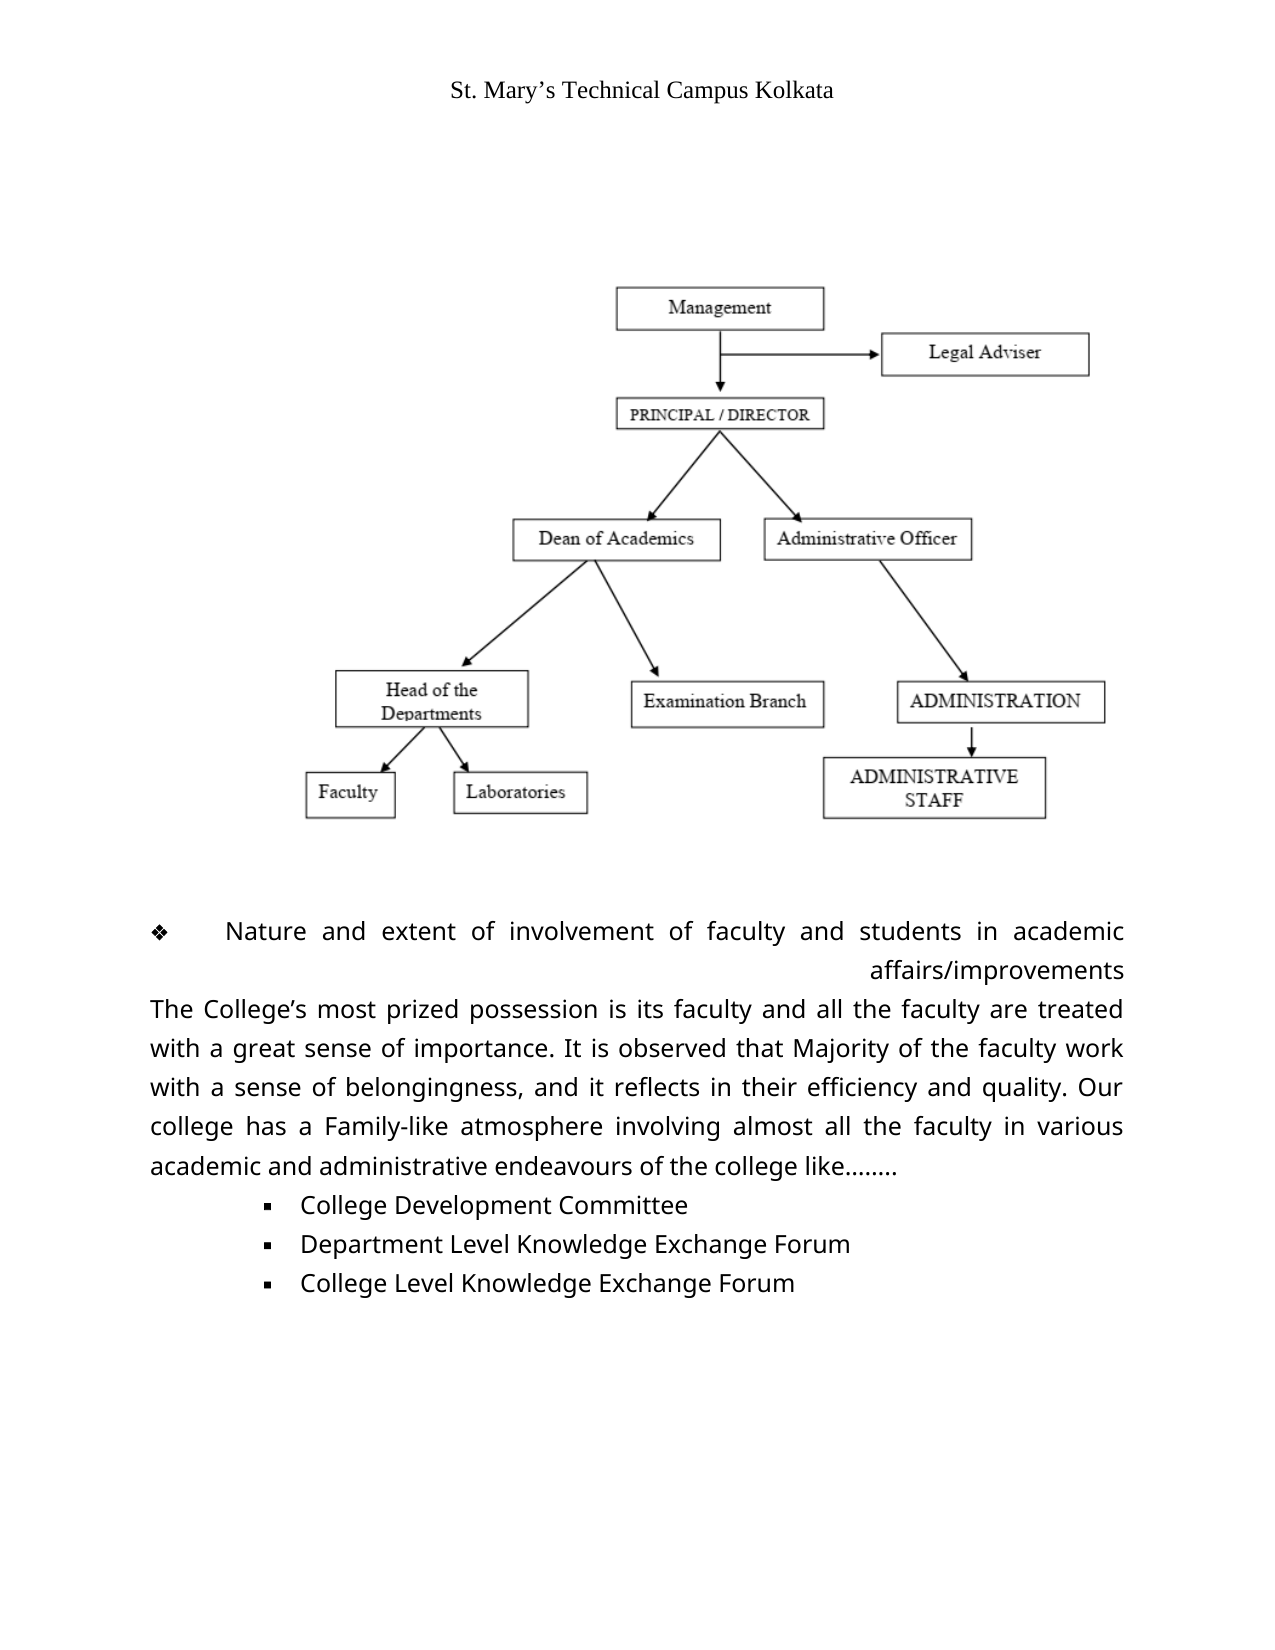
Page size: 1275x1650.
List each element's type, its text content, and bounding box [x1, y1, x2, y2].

list Department Level Knowledge Exchange Forum [262, 1227, 1125, 1261]
list College Level Knowledge Exchange Forum [262, 1266, 1125, 1300]
picture [225, 182, 1211, 864]
list College Development Committee [262, 1187, 1125, 1221]
list Nature and extent of involvement of faculty and students in academic affairs/improvements The College’s most prized possession is its faculty and all the faculty are treated with a great sense of importance. It is observed that Majority of the faculty work with a sense of belongingness, and it reflects in their efficiency and quality. Our college has a Family-like atmosphere involving almost all the faculty in various academic and administrative endeavours of the college like…….. [150, 913, 1125, 1182]
